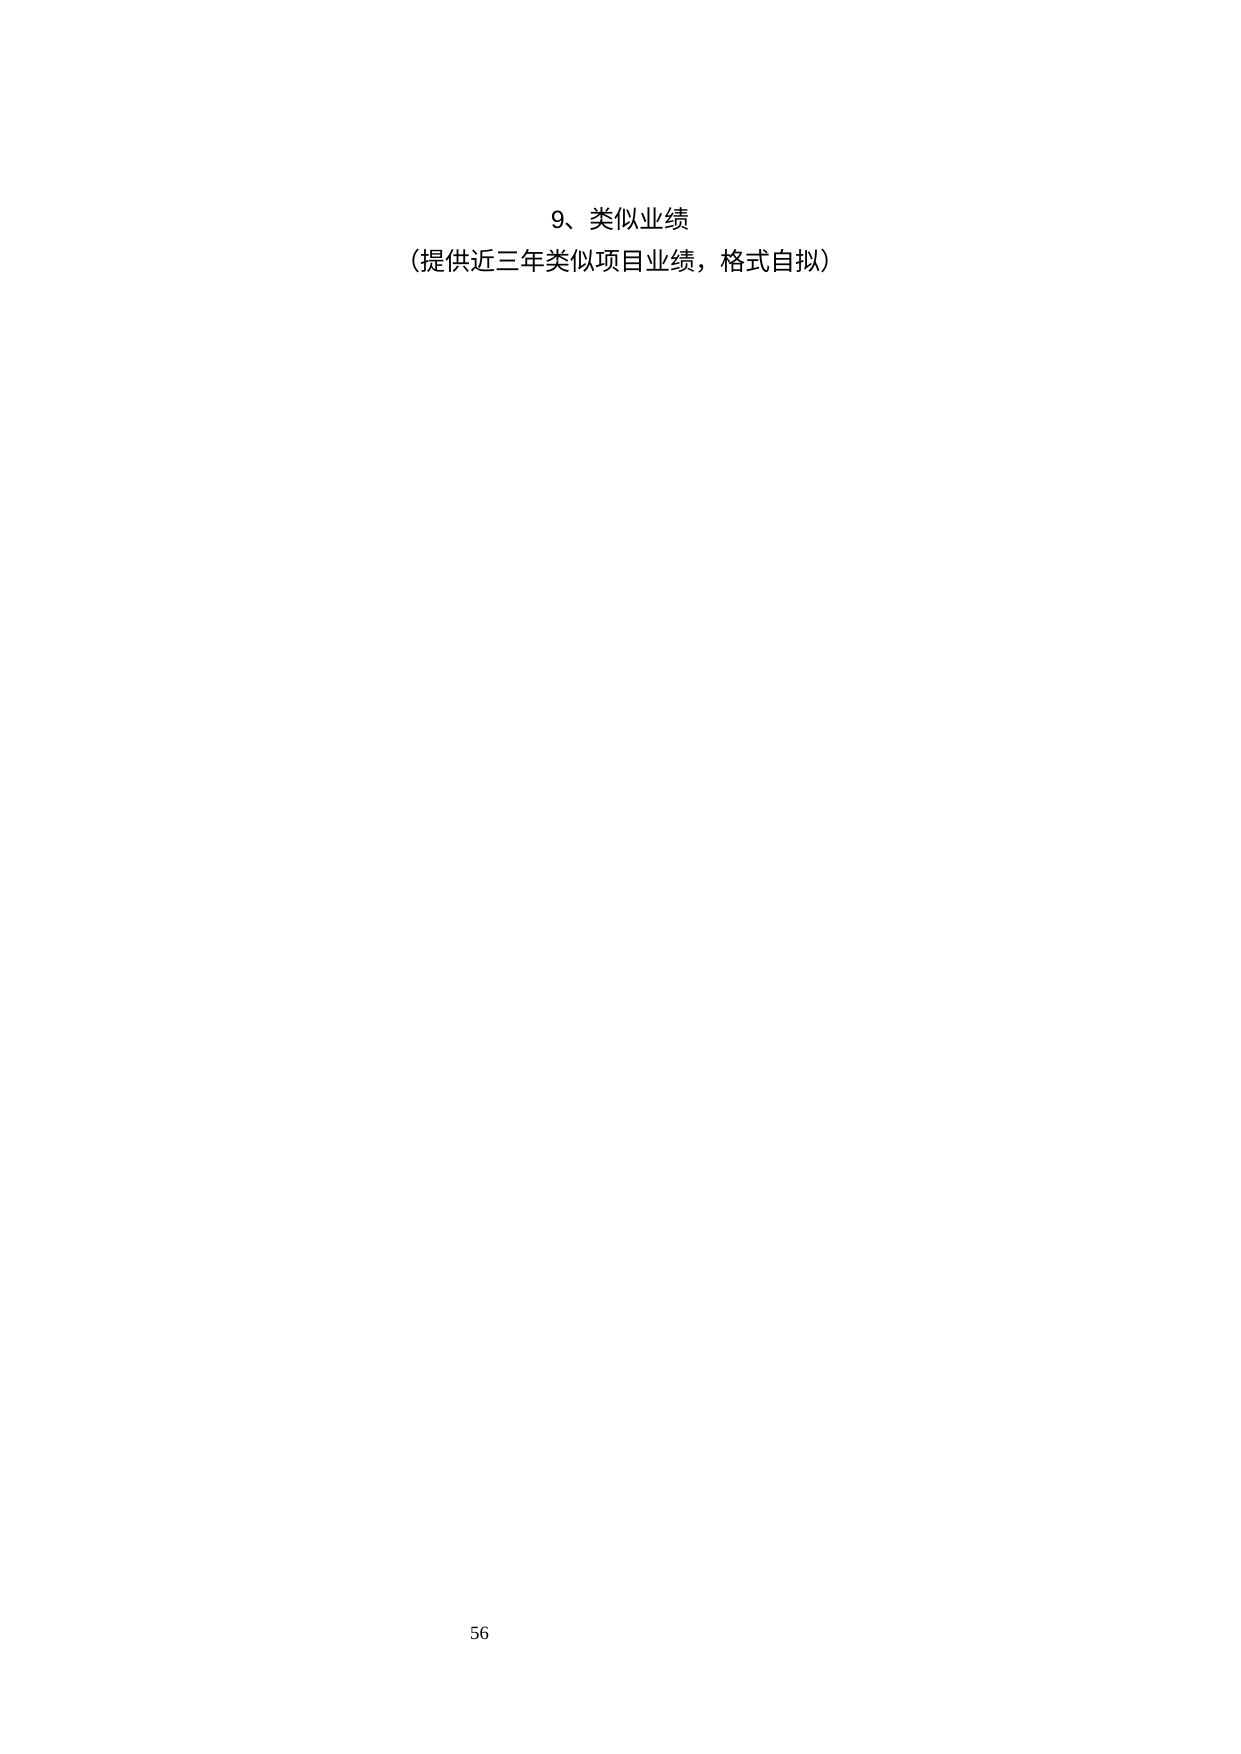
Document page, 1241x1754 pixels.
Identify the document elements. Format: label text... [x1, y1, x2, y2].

text （提供近三年类似项目业绩，格式自拟） [112, 236, 1128, 278]
text 9、类似业绩 [112, 194, 1128, 236]
